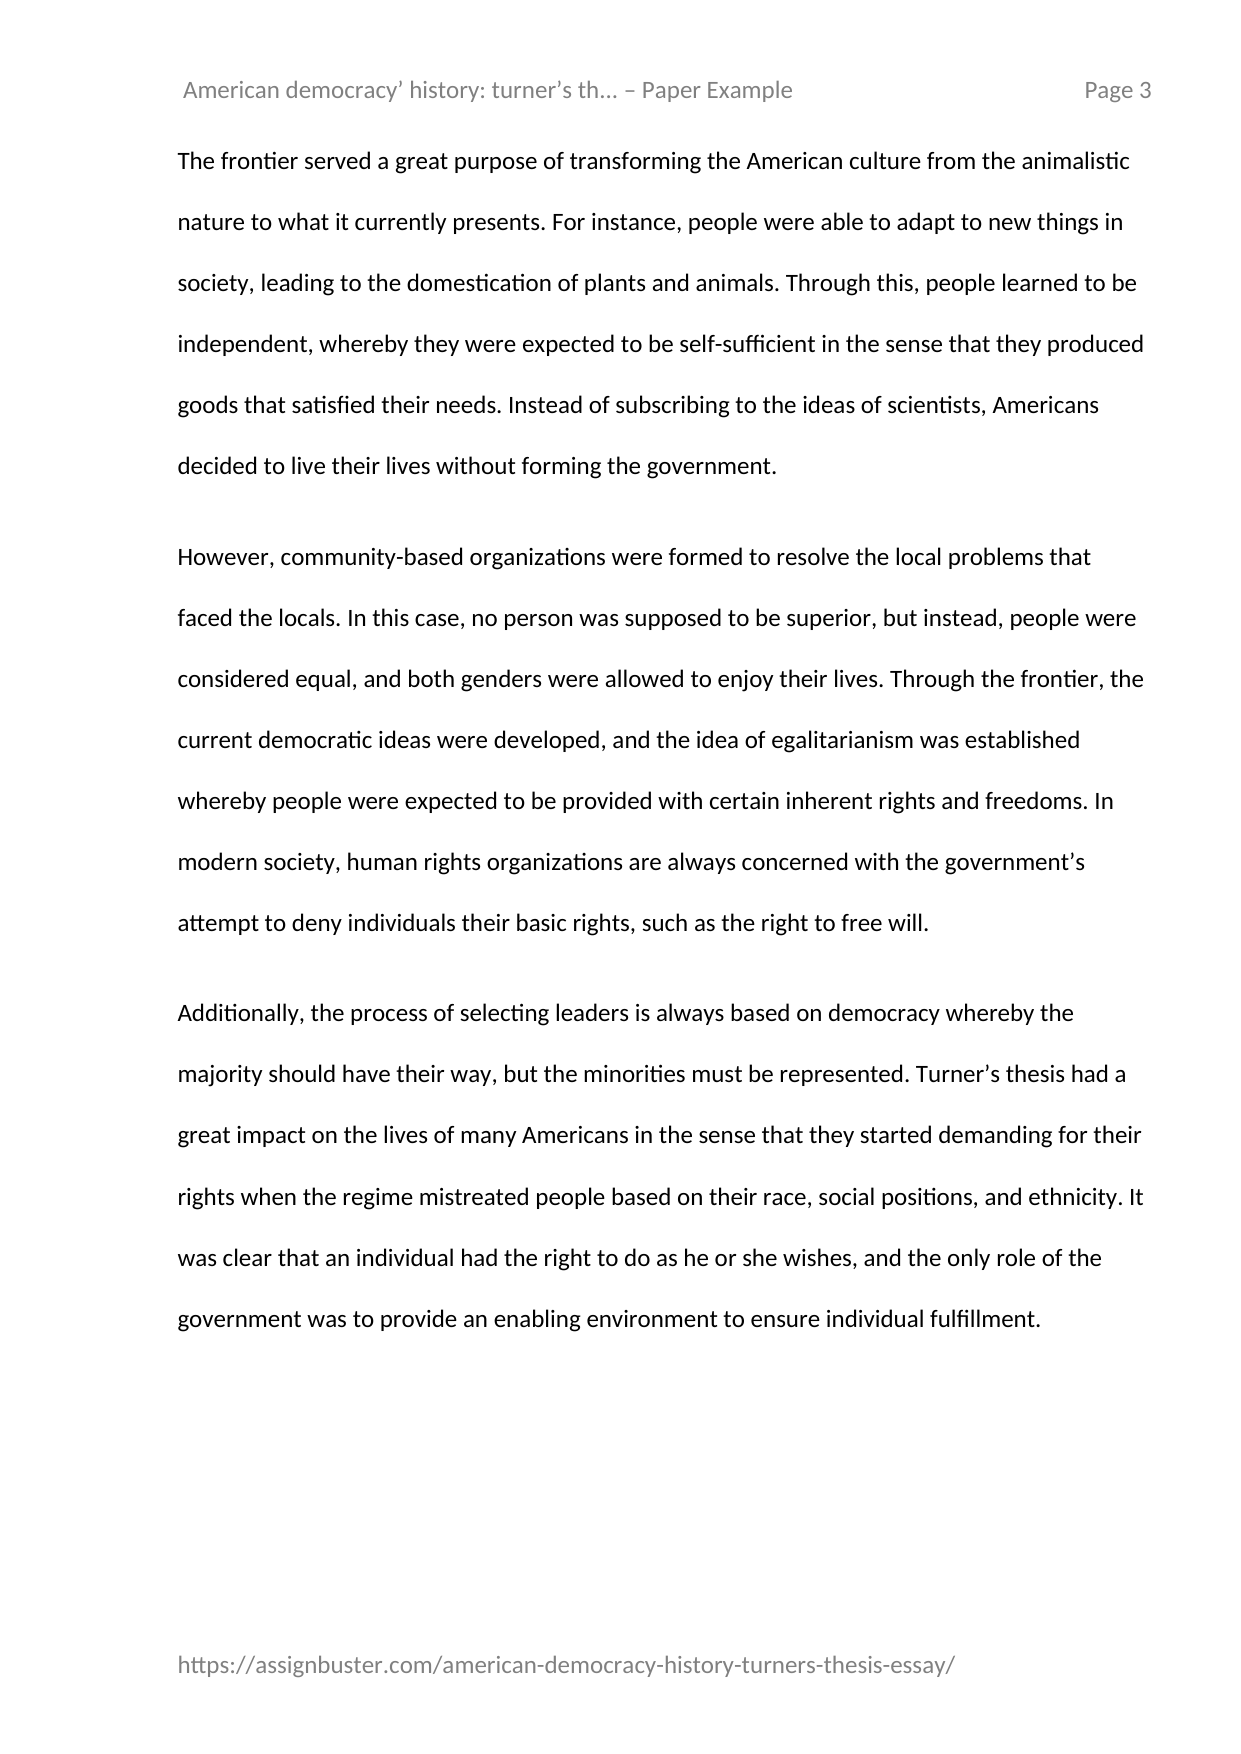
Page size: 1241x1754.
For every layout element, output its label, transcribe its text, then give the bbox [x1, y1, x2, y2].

text The frontier served a great purpose of transforming the American culture from the animalistic nature to what it currently presents. For instance, people were able to adapt to new things in society, leading to the domestication of plants and animals. Through this, people learned to be independent, whereby they were expected to be self-sufficient in the sense that they produced goods that satisfied their needs. Instead of subscribing to the ideas of scientists, Americans decided to live their lives without forming the government. [177, 145, 1152, 481]
text Additionally, the process of selecting leaders is always based on democracy whereby the majority should have their way, but the minorities must be represented. Turner’s thesis had a great impact on the lives of many Americans in the sense that they started demanding for their rights when the regime mistreated people based on their race, social positions, and ethnicity. It was clear that an individual had the right to do as he or she wishes, and the only role of the government was to provide an enabling environment to ensure individual fulfillment. [177, 997, 1152, 1333]
text However, community-based organizations were formed to resolve the local problems that faced the locals. In this case, no person was supposed to be superior, but instead, people were considered equal, and both genders were allowed to enjoy their lives. Through the frontier, the current democratic ideas were developed, and the idea of egalitarianism was established whereby people were expected to be provided with certain inherent rights and freedoms. In modern society, human rights organizations are always concerned with the government’s attempt to deny individuals their basic rights, such as the right to free will. [177, 541, 1152, 937]
